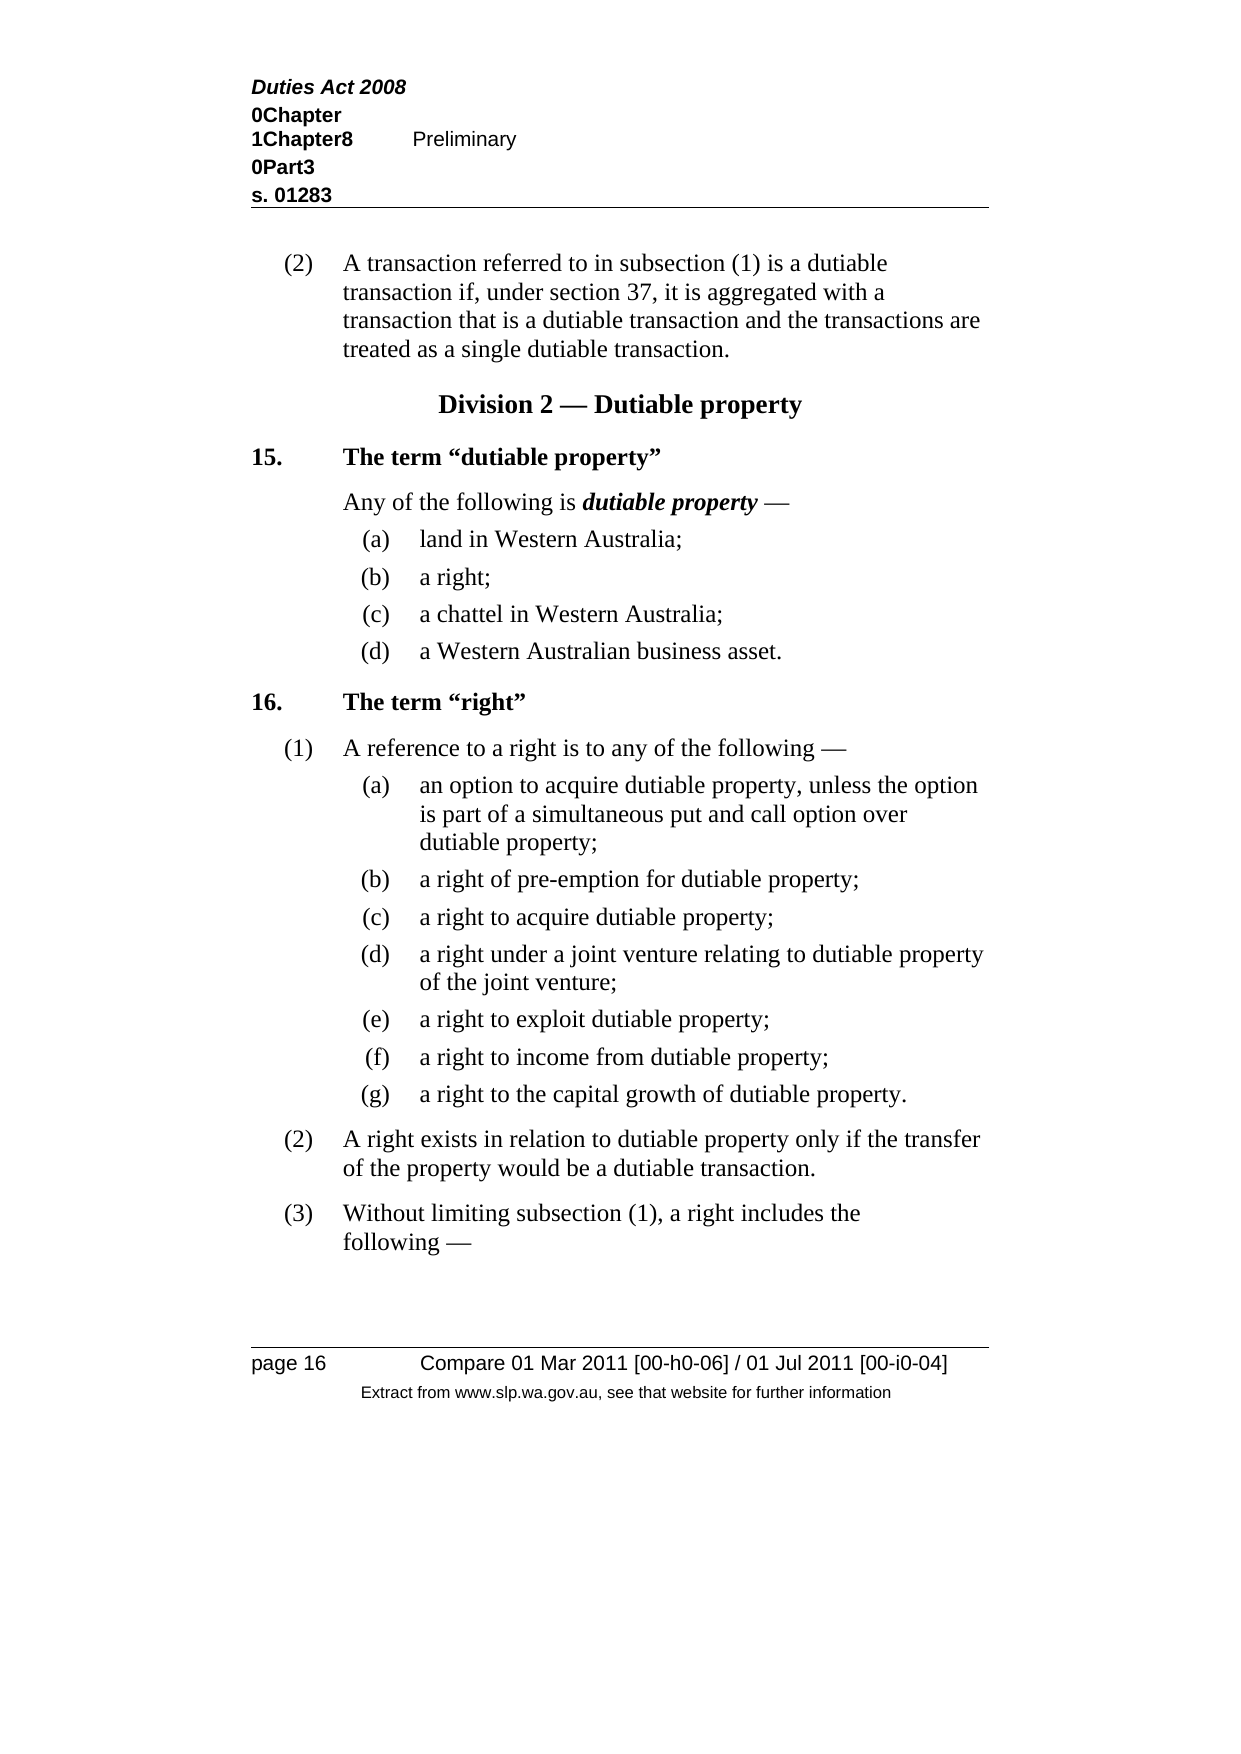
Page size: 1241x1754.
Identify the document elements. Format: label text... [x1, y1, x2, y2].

subtitle 15. The term “dutiable property” [251, 442, 989, 471]
text (f) a right to income from dutiable property; [251, 1042, 989, 1070]
text (a) an option to acquire dutiable property, unless the option is part of a simultaneous put and call option over dutiable property; [251, 770, 989, 856]
text (c) a right to acquire dutiable property; [251, 902, 989, 930]
text (b) a right of pre-emption for dutiable property; [251, 864, 989, 893]
text (1) A reference to a right is to any of the following — [251, 733, 989, 762]
text Any of the following is dutiable property — [251, 487, 989, 516]
subtitle Division 2 — Dutiable property [251, 388, 989, 419]
text (3) Without limiting subsection (1), a right includes the following — [251, 1198, 989, 1256]
text (a) land in ; [251, 524, 989, 553]
text (2) A transaction referred to in subsection (1) is a dutiable transaction if, under section 37, it is aggregated with a transaction that is a dutiable transaction and the transactions are treated as a single dutiable transaction. [251, 248, 989, 363]
text (d) a Western Australian business asset. [251, 636, 989, 664]
text (b) a right; [251, 562, 989, 590]
text (e) a right to exploit dutiable property; [251, 1004, 989, 1033]
text (c) a chattel in ; [251, 599, 989, 627]
text (2) A right exists in relation to dutiable property only if the transfer of the property would be a dutiable transaction. [251, 1124, 989, 1182]
text (d) a right under a joint venture relating to dutiable property of the joint venture; [251, 939, 989, 996]
subtitle 16. The term “right” [251, 687, 989, 716]
text (g) a right to the capital growth of dutiable property. [251, 1079, 989, 1107]
